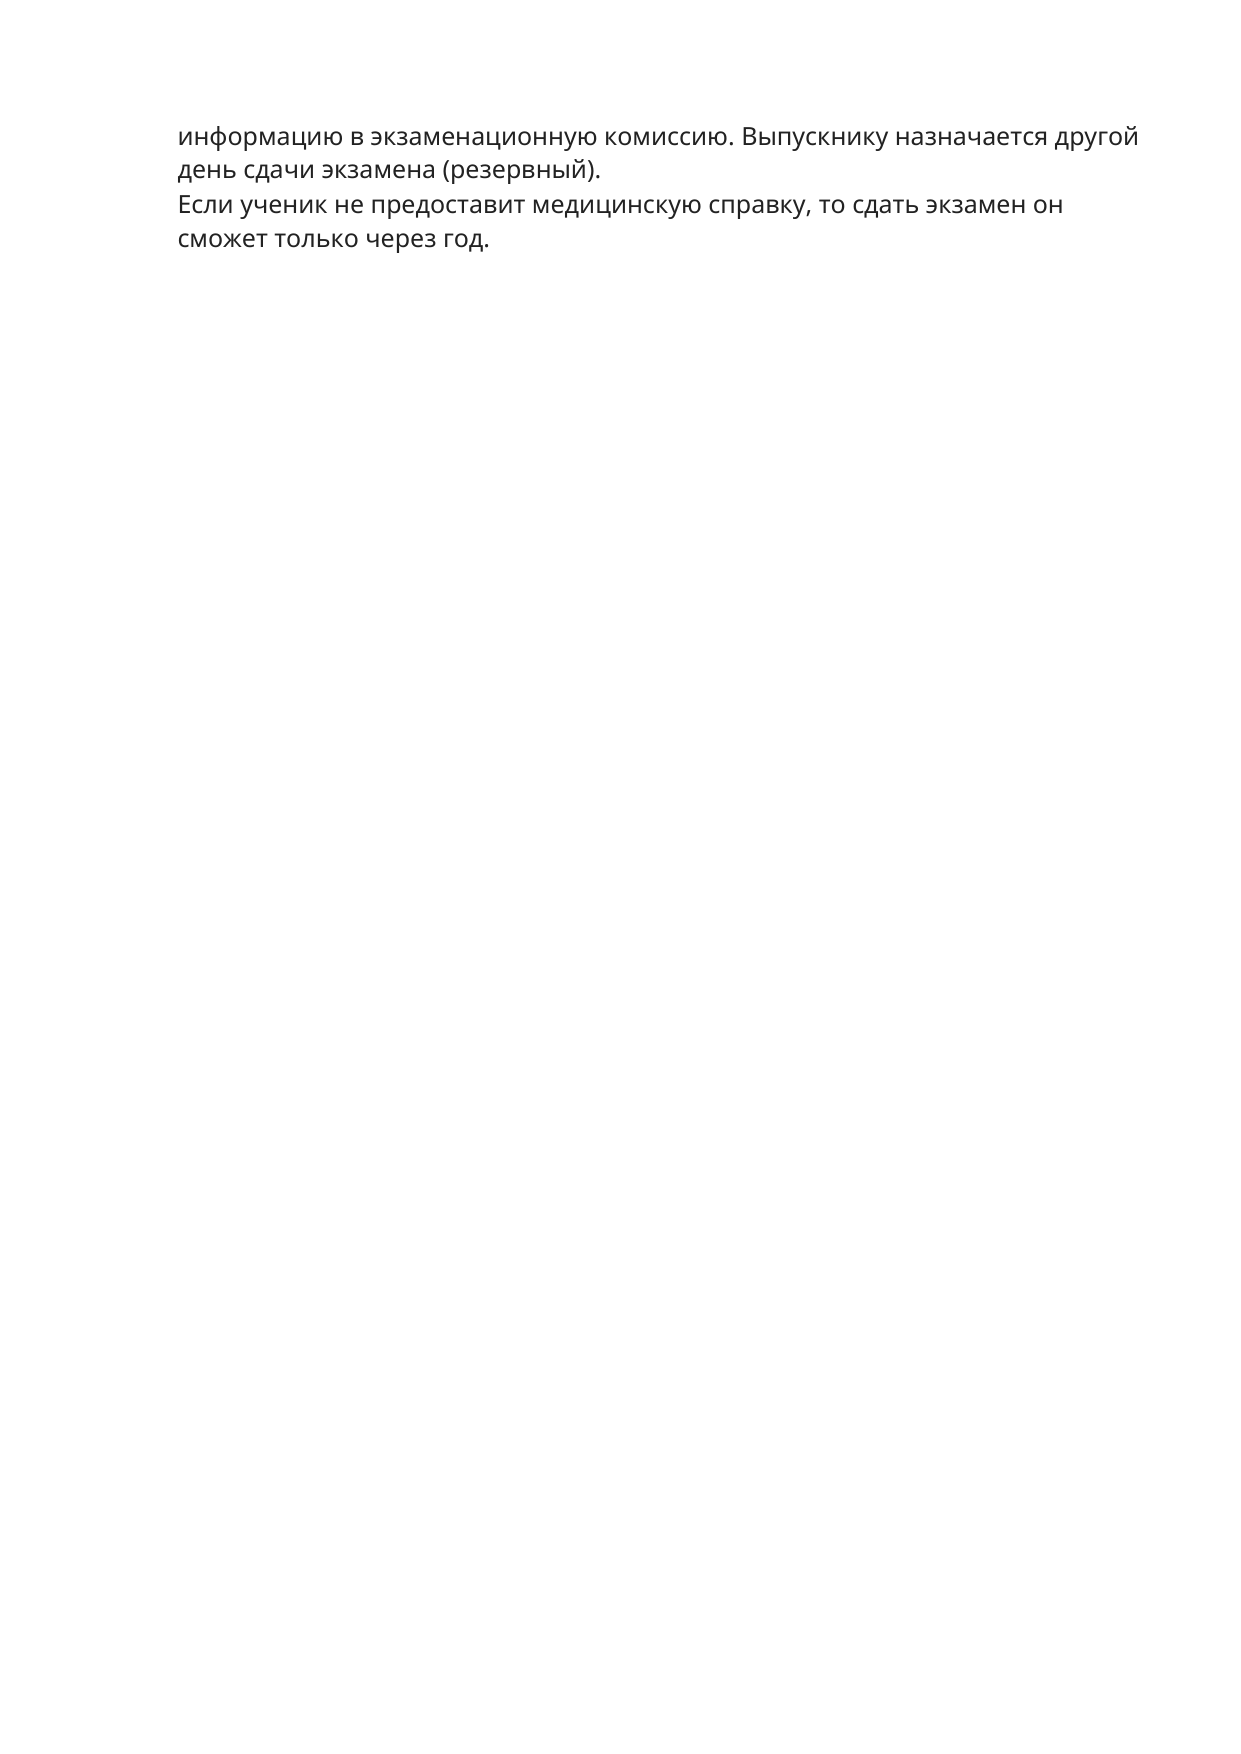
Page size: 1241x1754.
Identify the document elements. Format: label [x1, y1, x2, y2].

text [177, 118, 1152, 254]
